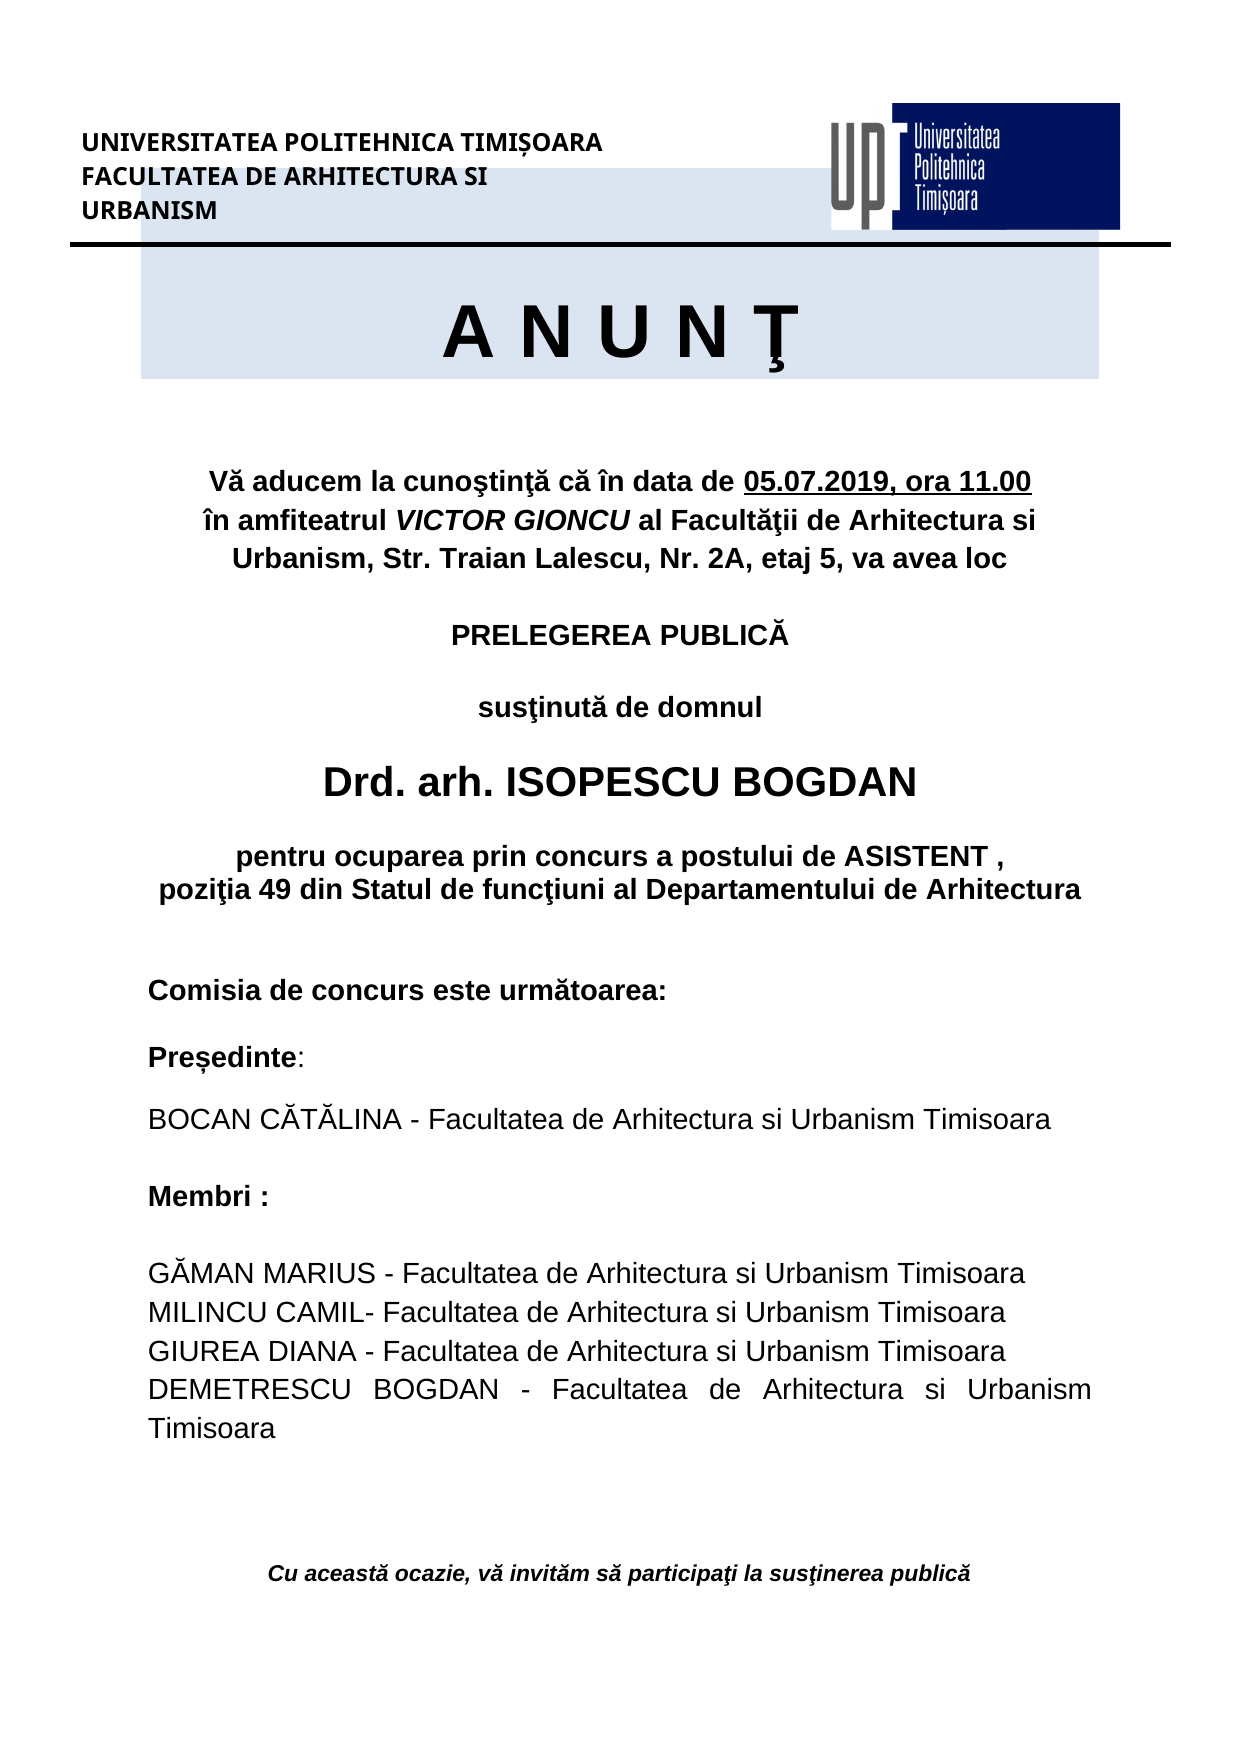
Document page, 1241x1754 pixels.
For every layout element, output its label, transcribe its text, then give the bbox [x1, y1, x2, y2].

text BOCAN CĂTĂLINA - Facultatea de Arhitectura si Urbanism Timisoara [148, 1102, 1093, 1136]
text pentru ocuparea prin concurs a postului de ASISTENT , [148, 839, 1093, 872]
text Drd. arh. ISOPESCU BOGDAN [148, 757, 1093, 805]
text Membri : [148, 1179, 1093, 1213]
subtitle A N U N Ţ [148, 247, 1093, 373]
table_header [820, 91, 1171, 242]
text Președinte: [148, 1040, 1093, 1074]
table_header UNIVERSITATEA POLITEHNICA TIMIŞOARA FACULTATEA DE ARHITECTURA SI URBANISM [70, 91, 820, 242]
text PRELEGEREA PUBLICĂ [148, 618, 1093, 652]
text MILINCU CAMIL- Facultatea de Arhitectura si Urbanism Timisoara [148, 1295, 1093, 1329]
text Comisia de concurs este următoarea: [148, 973, 1093, 1007]
text poziţia 49 din Statul de funcţiuni al Departamentului de Arhitectura [148, 872, 1093, 906]
text susţinută de domnul [148, 690, 1093, 724]
text GĂMAN MARIUS - Facultatea de Arhitectura si Urbanism Timisoara [148, 1257, 1093, 1290]
text Cu această ocazie, vă invităm să participaţi la susţinerea publică [148, 1560, 1093, 1587]
text în amfiteatrul VICTOR GIONCU al Facultăţii de Arhitectura si Urbanism, Str. Traian Lalescu, Nr. 2A, etaj 5, va avea loc [148, 503, 1093, 575]
text GIUREA DIANA - Facultatea de Arhitectura si Urbanism Timisoara [148, 1334, 1093, 1367]
text Vă aducem la cunoştinţă că în data de 05.07.2019, ora 11.00 [148, 464, 1093, 498]
picture [831, 103, 1121, 230]
text DEMETRESCU BOGDAN - Facultatea de Arhitectura si Urbanism Timisoara [148, 1372, 1093, 1444]
